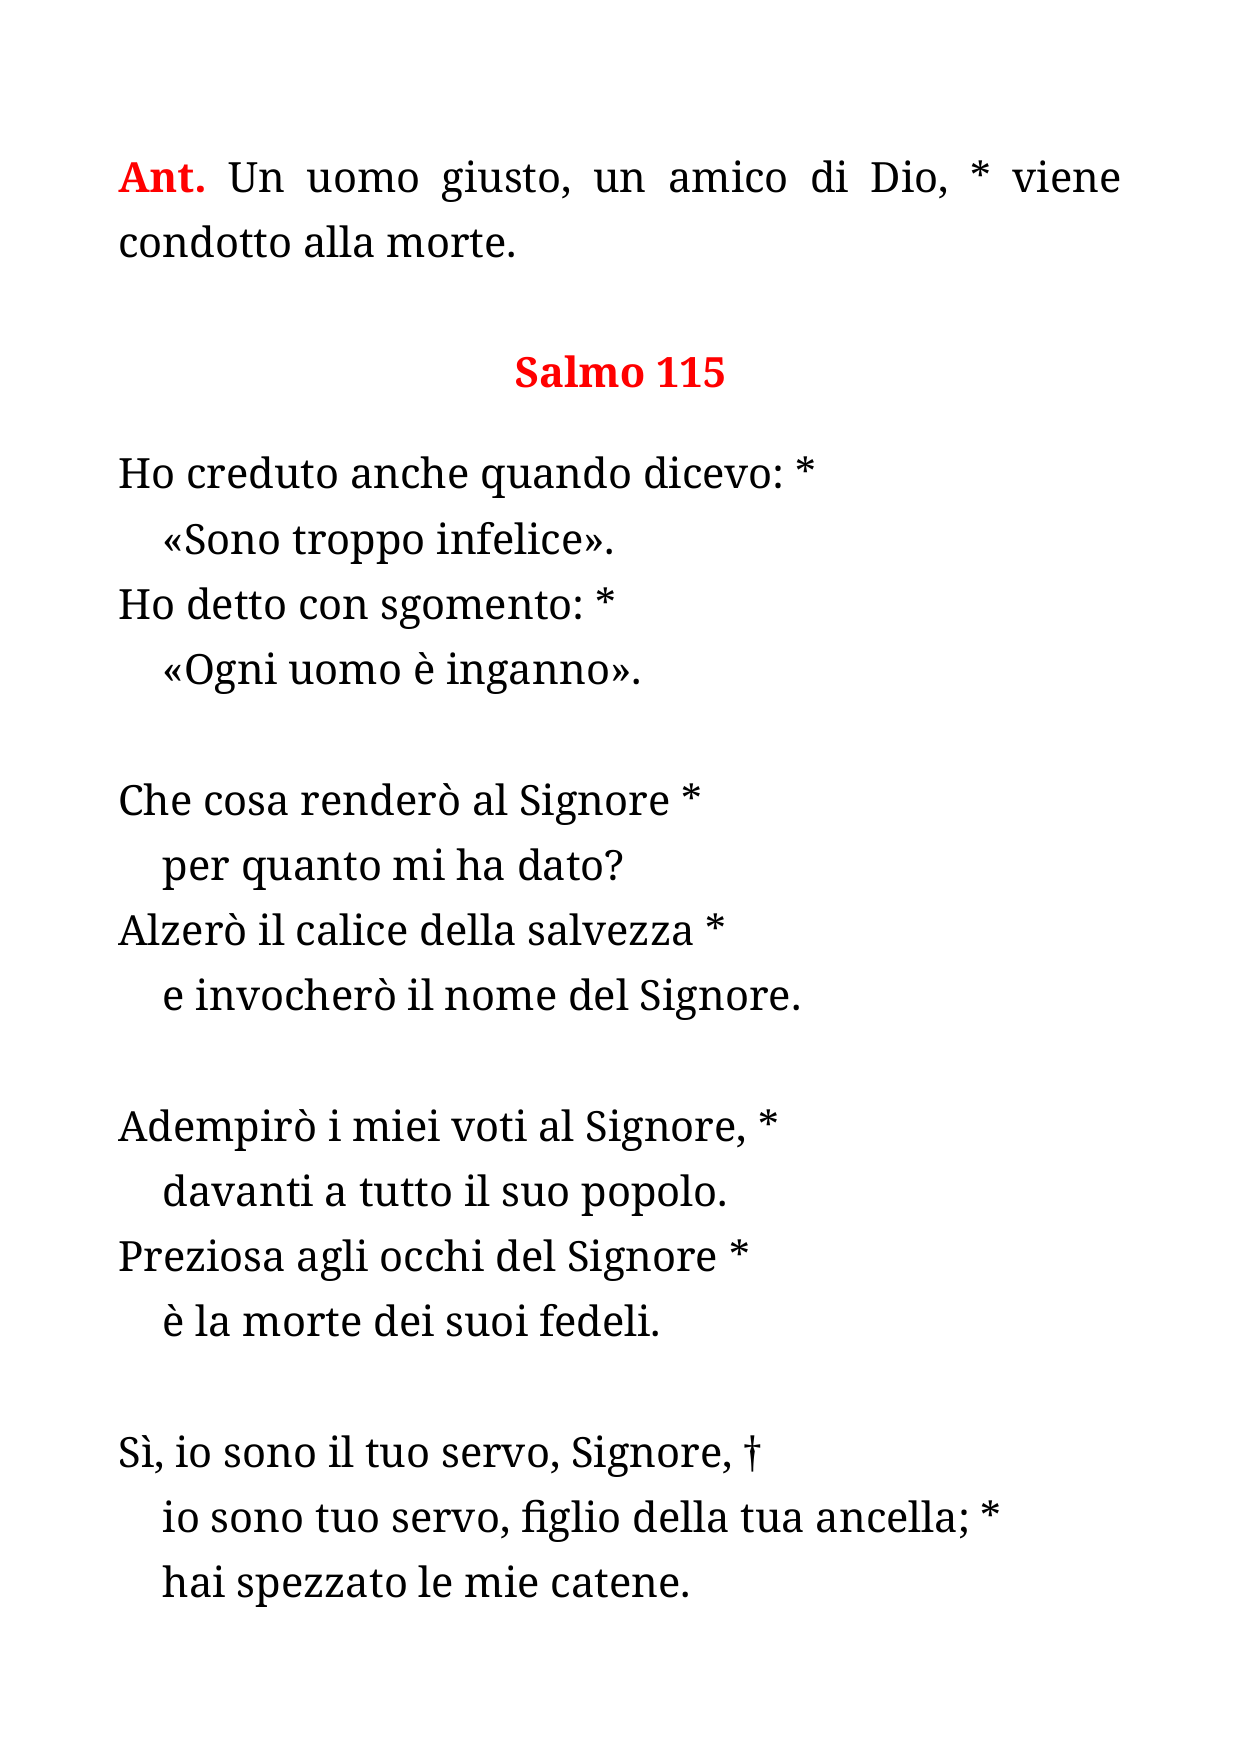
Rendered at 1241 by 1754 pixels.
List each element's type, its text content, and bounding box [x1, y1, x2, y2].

text io sono tuo servo, figlio della tua ancella; * [118, 1488, 1122, 1544]
text per quanto mi ha dato? [118, 836, 1122, 892]
text Preziosa agli occhi del Signore * [118, 1227, 1122, 1284]
text hai spezzato le mie catene. [118, 1553, 1122, 1610]
text Alzerò il calice della salvezza * [118, 901, 1122, 958]
text Ho detto con sgomento: * [118, 575, 1122, 632]
text Che cosa renderò al Signore * [118, 770, 1122, 827]
text Sì, io sono il tuo servo, Signore, † [118, 1422, 1122, 1479]
text Adempirò i miei voti al Signore, * [118, 1096, 1122, 1153]
text «Ogni uomo è inganno». [118, 640, 1122, 697]
text è la morte dei suoi fedeli. [118, 1292, 1122, 1349]
text e invocherò il nome del Signore. [118, 966, 1122, 1023]
text Ho creduto anche quando dicevo: * [118, 444, 1122, 501]
text davanti a tutto il suo popolo. [118, 1162, 1122, 1218]
text Salmo 115 [118, 343, 1122, 400]
text Ant. Un uomo giusto, un amico di Dio, * viene condotto alla morte. [118, 148, 1122, 269]
text «Sono troppo infelice». [118, 509, 1122, 566]
